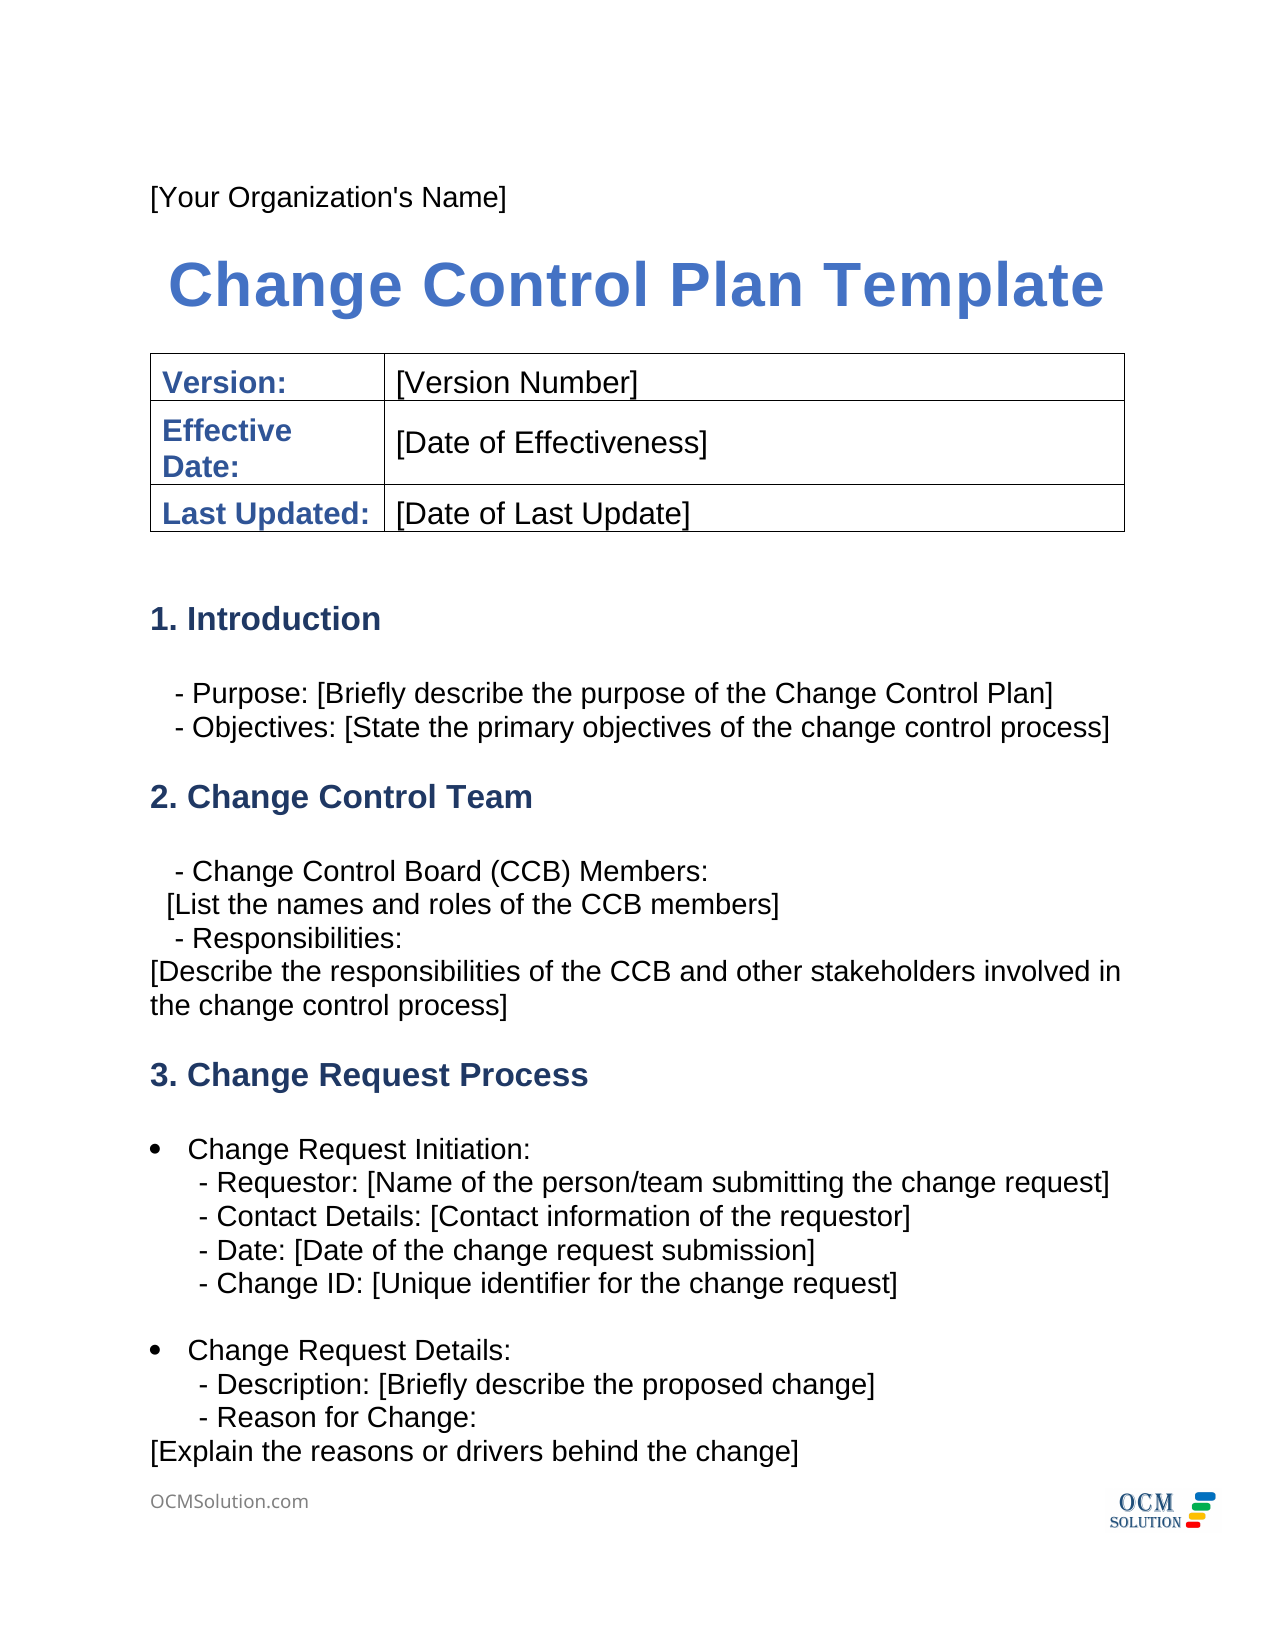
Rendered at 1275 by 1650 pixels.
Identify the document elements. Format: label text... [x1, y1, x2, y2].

text - Requestor: [Name of the person/team submitting the change request] [150, 1166, 1125, 1199]
text 3. Change Request Process [150, 1055, 1125, 1093]
table_cell Effective Date: [151, 401, 384, 484]
text - Date: [Date of the change request submission] [150, 1233, 1125, 1266]
text 2. Change Control Team [150, 777, 1125, 815]
table_cell [Date of Last Update] [385, 485, 1124, 531]
text [Describe the responsibilities of the CCB and other stakeholders involved in the change control process] [150, 954, 1125, 1021]
text - Objectives: [State the primary objectives of the change control process] [150, 710, 1125, 743]
text [Your Organization's Name] [150, 150, 1125, 214]
text [List the names and roles of the CCB members] [150, 887, 1125, 921]
text Change Control Plan Template [150, 248, 1125, 319]
text - Reason for Change: [150, 1401, 1125, 1434]
text 1. Introduction [150, 599, 1125, 638]
text - Responsibilities: [150, 921, 1125, 954]
picture [1104, 1488, 1222, 1533]
text - Purpose: [Briefly describe the purpose of the Change Control Plan] [150, 676, 1125, 710]
table_header Version: [151, 354, 384, 400]
table_cell Last Updated: [151, 485, 384, 531]
text - Description: [Briefly describe the proposed change] [150, 1367, 1125, 1401]
table_header [Version Number] [385, 354, 1124, 400]
text - Change Control Board (CCB) Members: [150, 854, 1125, 887]
list Change Request Initiation: [150, 1132, 1125, 1166]
text - Contact Details: [Contact information of the requestor] [150, 1199, 1125, 1233]
text - Change ID: [Unique identifier for the change request] [150, 1266, 1125, 1300]
text [Explain the reasons or drivers behind the change] [150, 1434, 1125, 1468]
list Change Request Details: [150, 1333, 1125, 1367]
table_cell [Date of Effectiveness] [385, 401, 1124, 484]
